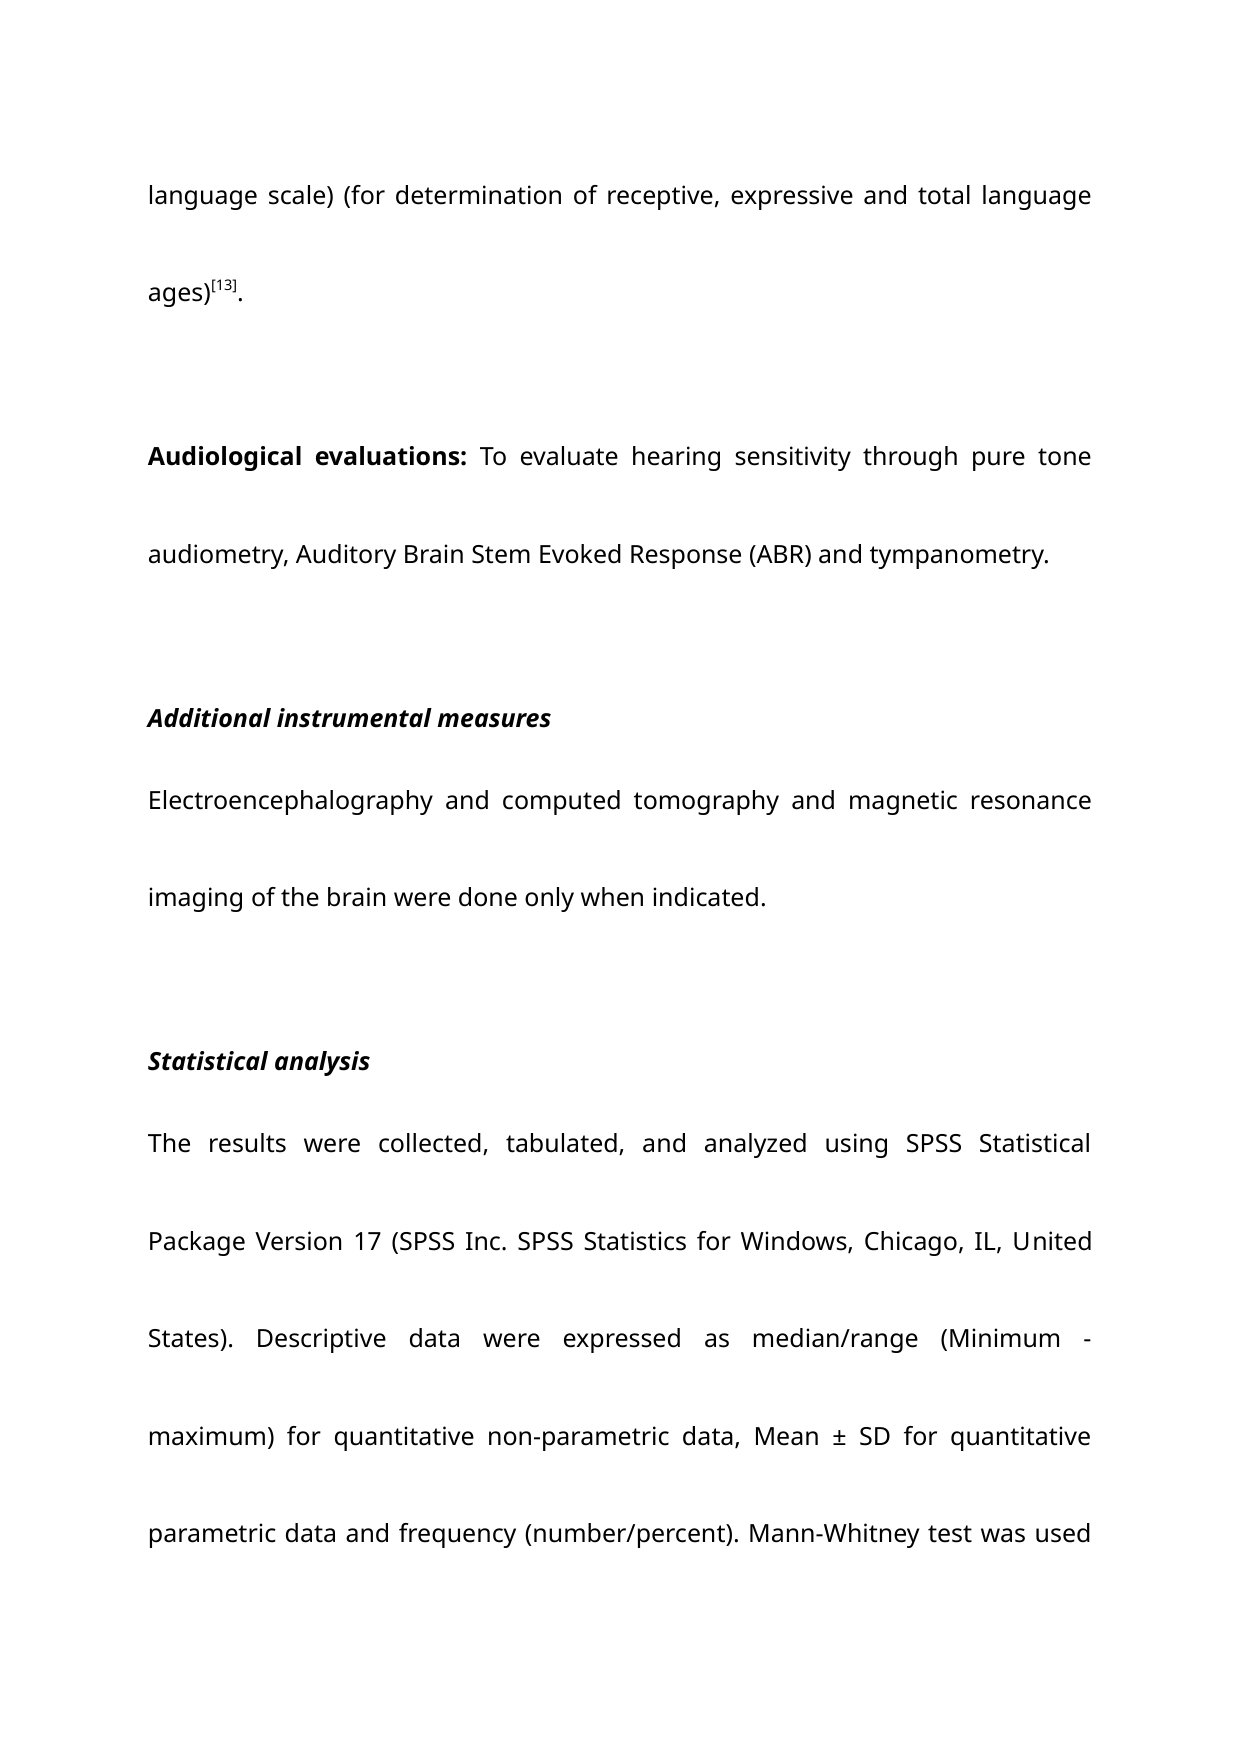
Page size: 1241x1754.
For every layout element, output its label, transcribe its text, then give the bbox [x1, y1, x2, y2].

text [148, 1110, 1092, 1565]
text Statistical analysis [148, 1028, 1092, 1093]
text Electroencephalography and computed tomography and magnetic resonance imaging of the brain were done only when indicated. [148, 767, 1092, 929]
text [148, 162, 1092, 324]
text Audiological evaluations: To evaluate hearing sensitivity through pure tone audiometry, Auditory Brain Stem Evoked Response (ABR) and tympanometry. [148, 423, 1092, 586]
text Additional instrumental measures [148, 685, 1092, 750]
